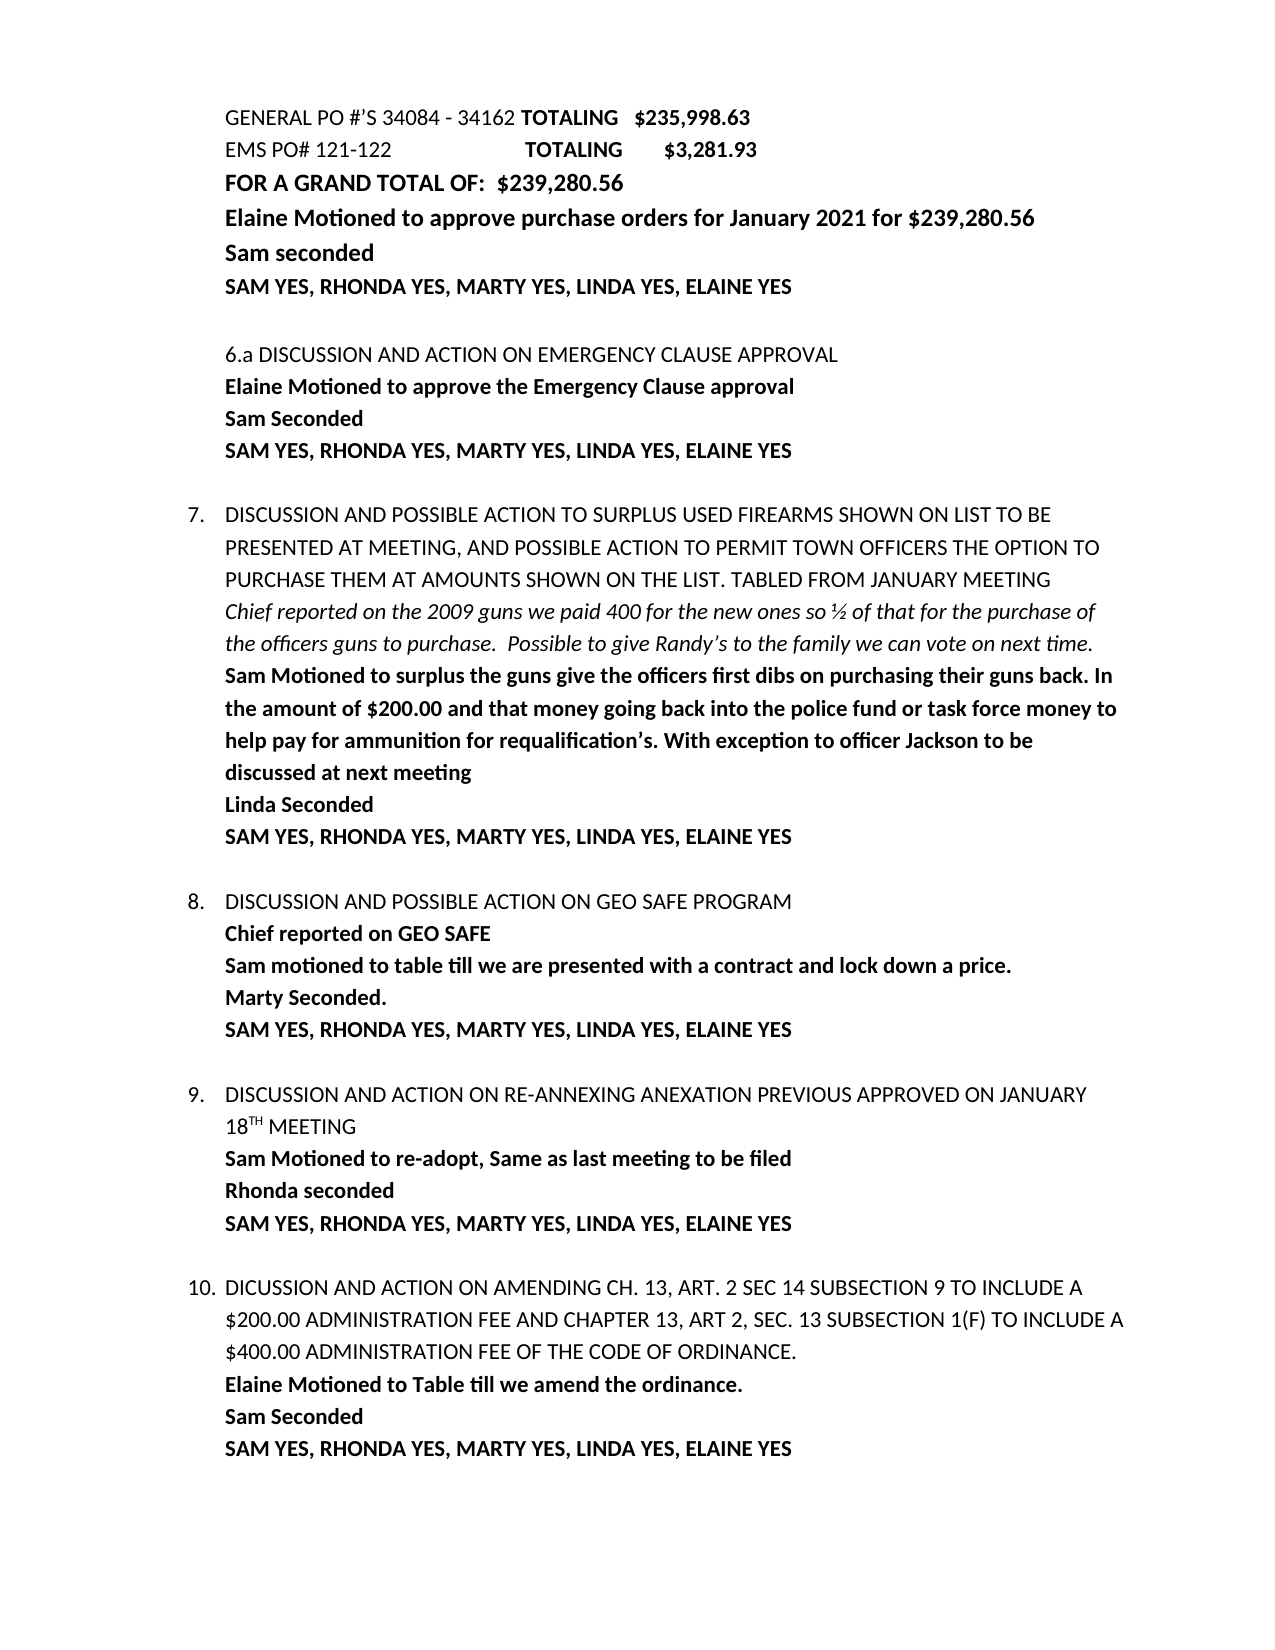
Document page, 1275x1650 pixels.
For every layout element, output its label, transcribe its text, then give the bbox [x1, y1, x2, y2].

list SAM YES, RHONDA YES, MARTY YES, LINDA YES, ELAINE YES [225, 1434, 1125, 1462]
list Sam Seconded [225, 1402, 1125, 1430]
list GENERAL PO #’S 34084 - 34162 TOTALING $235,998.63 [225, 103, 1125, 131]
list Sam motioned to table till we are presented with a contract and lock down a price. [225, 951, 1125, 979]
list DISCUSSION AND POSSIBLE ACTION TO SURPLUS USED FIREARMS SHOWN ON LIST TO BE PRESENTED AT MEETING, AND POSSIBLE ACTION TO PERMIT TOWN OFFICERS THE OPTION TO PURCHASE THEM AT AMOUNTS SHOWN ON THE LIST. TABLED FROM JANUARY MEETING [187, 501, 1125, 593]
text FOR A GRAND TOTAL OF: $239,280.56 [150, 167, 1125, 198]
list Sam Motioned to re-adopt, Same as last meeting to be filed [225, 1144, 1125, 1172]
list DISCUSSION AND POSSIBLE ACTION ON GEO SAFE PROGRAM [187, 887, 1125, 915]
list DICUSSION AND ACTION ON AMENDING CH. 13, ART. 2 SEC 14 SUBSECTION 9 TO INCLUDE A $200.00 ADMINISTRATION FEE AND CHAPTER 13, ART 2, SEC. 13 SUBSECTION 1(F) TO INCLUDE A $400.00 ADMINISTRATION FEE OF THE CODE OF ORDINANCE. [187, 1273, 1125, 1366]
text Elaine Motioned to approve purchase orders for January 2021 for $239,280.56 [150, 202, 1125, 233]
list Rhonda seconded [225, 1177, 1125, 1204]
list SAM YES, RHONDA YES, MARTY YES, LINDA YES, ELAINE YES [225, 272, 1125, 301]
list SAM YES, RHONDA YES, MARTY YES, LINDA YES, ELAINE YES [225, 822, 1125, 851]
list Marty Seconded. [225, 983, 1125, 1011]
list Chief reported on the 2009 guns we paid 400 for the new ones so ½ of that for the purchase of the officers guns to purchase. Possible to give Randy’s to the family we can vote on next time. [225, 597, 1125, 657]
list Elaine Motioned to Table till we amend the ordinance. [225, 1370, 1125, 1398]
list 6.a DISCUSSION AND ACTION ON EMERGENCY CLAUSE APPROVAL [225, 340, 1125, 368]
list Chief reported on GEO SAFE [225, 919, 1125, 947]
list EMS PO# 121-122 TOTALING $3,281.93 [225, 135, 1125, 163]
list Linda Seconded [225, 790, 1125, 818]
list DISCUSSION AND ACTION ON RE-ANNEXING ANEXATION PREVIOUS APPROVED ON JANUARY 18TH MEETING [187, 1080, 1125, 1140]
list SAM YES, RHONDA YES, MARTY YES, LINDA YES, ELAINE YES [225, 1016, 1125, 1044]
text Sam seconded [150, 237, 1125, 268]
list SAM YES, RHONDA YES, MARTY YES, LINDA YES, ELAINE YES [225, 1209, 1125, 1237]
list Elaine Motioned to approve the Emergency Clause approval [225, 372, 1125, 400]
list SAM YES, RHONDA YES, MARTY YES, LINDA YES, ELAINE YES [225, 436, 1125, 464]
list Sam Motioned to surplus the guns give the officers first dibs on purchasing their guns back. In the amount of $200.00 and that money going back into the police fund or task force money to help pay for ammunition for requalification’s. With exception to officer Jackson to be discussed at next meeting [225, 662, 1125, 786]
list Sam Seconded [225, 404, 1125, 432]
